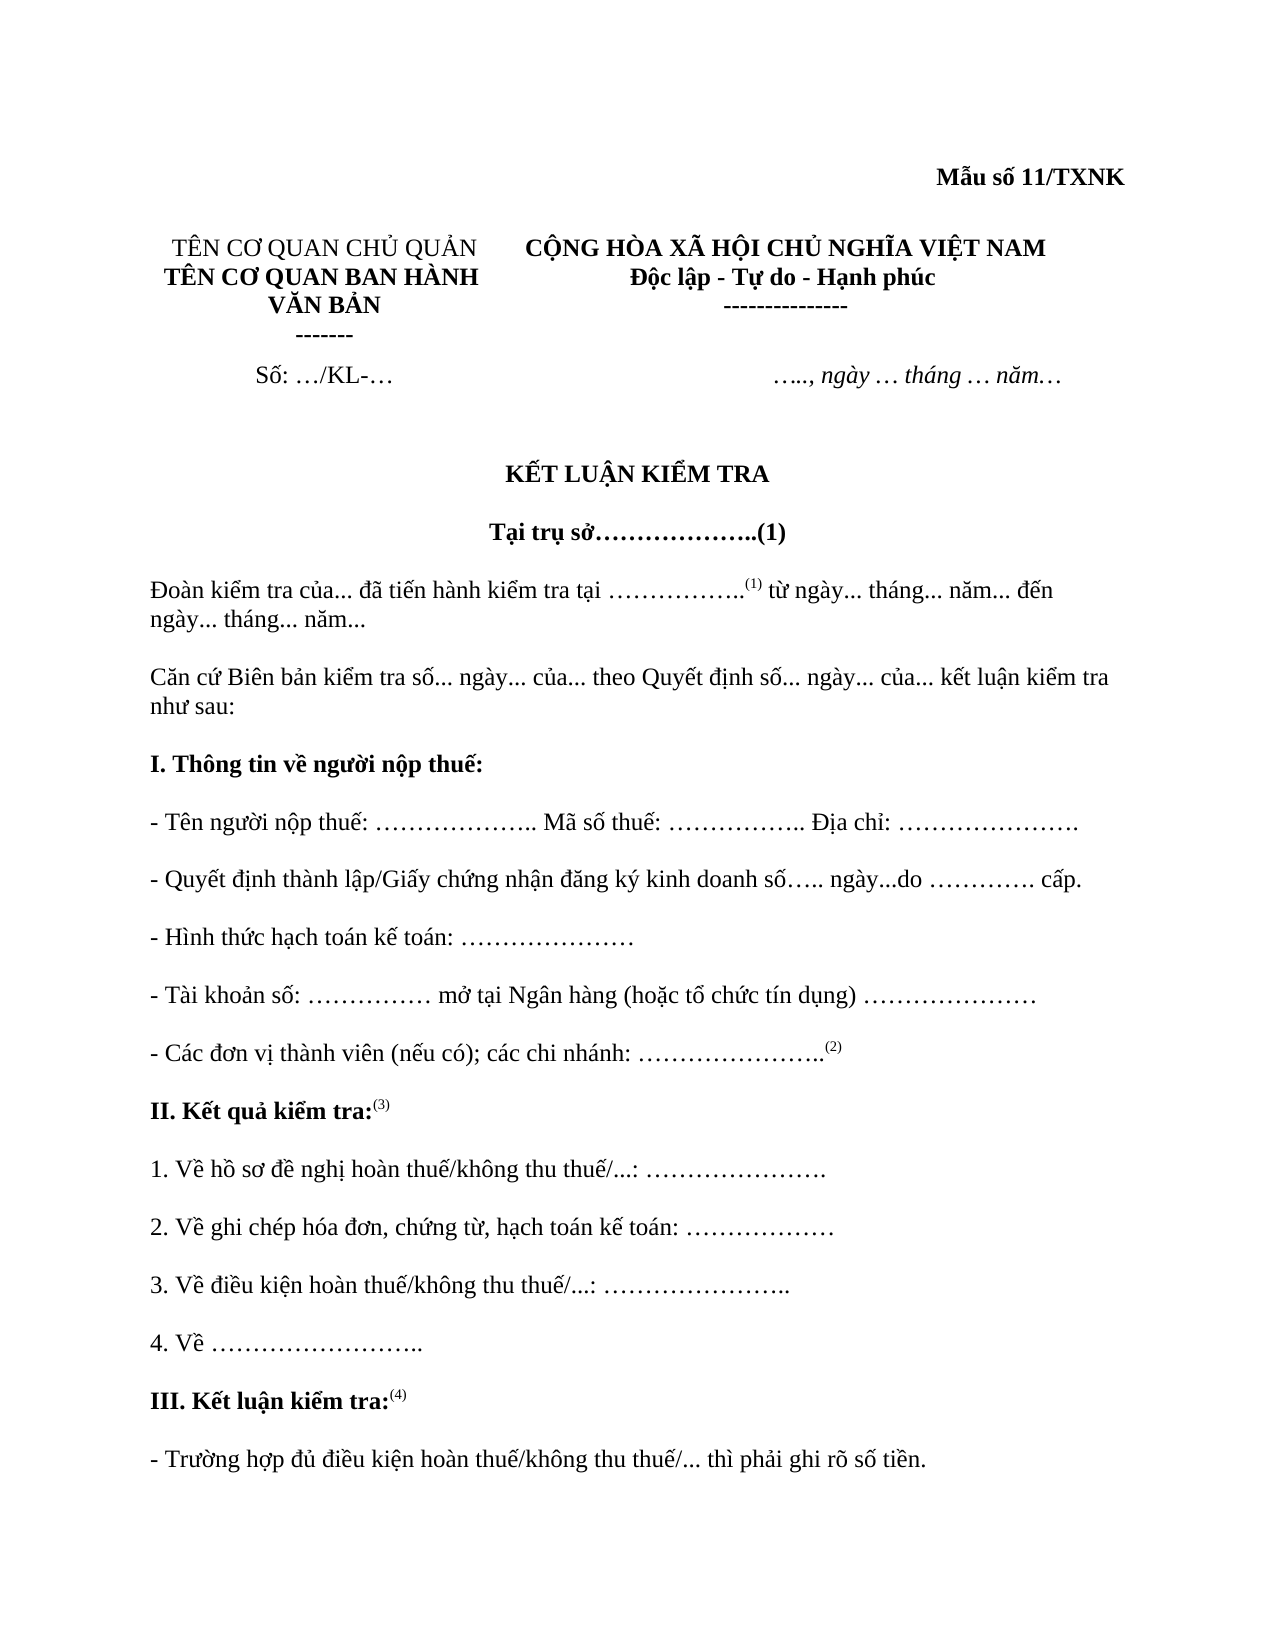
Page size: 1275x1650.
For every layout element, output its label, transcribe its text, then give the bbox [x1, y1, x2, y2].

text 3. Về điều kiện hoàn thuế/không thu thuế/...: ………………….. [150, 1270, 1125, 1299]
text - Tên người nộp thuế: ……………….. Mã số thuế: …………….. Địa chỉ: …………………. [150, 807, 1125, 835]
text - Hình thức hạch toán kế toán: ………………… [150, 922, 1125, 951]
table_cell Số: …/KL-… [150, 348, 499, 389]
table_header TÊN CƠ QUAN CHỦ QUẢN TÊN CƠ QUAN BAN HÀNH VĂN BẢN ------- [150, 220, 499, 348]
text Đoàn kiểm tra của... đã tiến hành kiểm tra tại ……………..(1) từ ngày... tháng... năm... đến ngày... tháng... năm... [150, 575, 1125, 633]
text 1. Về hồ sơ đề nghị hoàn thuế/không thu thuế/...: …………………. [150, 1154, 1125, 1183]
text Mẫu số 11/TXNK [150, 162, 1125, 191]
text - Quyết định thành lập/Giấy chứng nhận đăng ký kinh doanh số….. ngày...do …………. cấp. [150, 864, 1125, 893]
text - Tài khoản số: …………… mở tại Ngân hàng (hoặc tổ chức tín dụng) ………………… [150, 980, 1125, 1009]
text III. Kết luận kiểm tra:(4) [150, 1386, 1125, 1414]
text - Các đơn vị thành viên (nếu có); các chi nhánh: …………………..(2) [150, 1038, 1125, 1067]
text Căn cứ Biên bản kiểm tra số... ngày... của... theo Quyết định số... ngày... của... kết luận kiểm tra như sau: [150, 662, 1125, 719]
table_cell ….., ngày … tháng … năm… [499, 348, 1072, 389]
text II. Kết quả kiểm tra:(3) [150, 1096, 1125, 1125]
text - Trường hợp đủ điều kiện hoàn thuế/không thu thuế/... thì phải ghi rõ số tiền. [150, 1444, 1125, 1472]
text 4. Về …………………….. [150, 1328, 1125, 1357]
text KẾT LUẬN KIỂM TRA [150, 459, 1125, 488]
text 2. Về ghi chép hóa đơn, chứng từ, hạch toán kế toán: ……………… [150, 1212, 1125, 1241]
text Tại trụ sở………………..(1) [150, 517, 1125, 546]
table_header CỘNG HÒA XÃ HỘI CHỦ NGHĨA VIỆT NAM Độc lập - Tự do - Hạnh phúc --------------- [499, 220, 1072, 348]
text I. Thông tin về người nộp thuế: [150, 749, 1125, 777]
